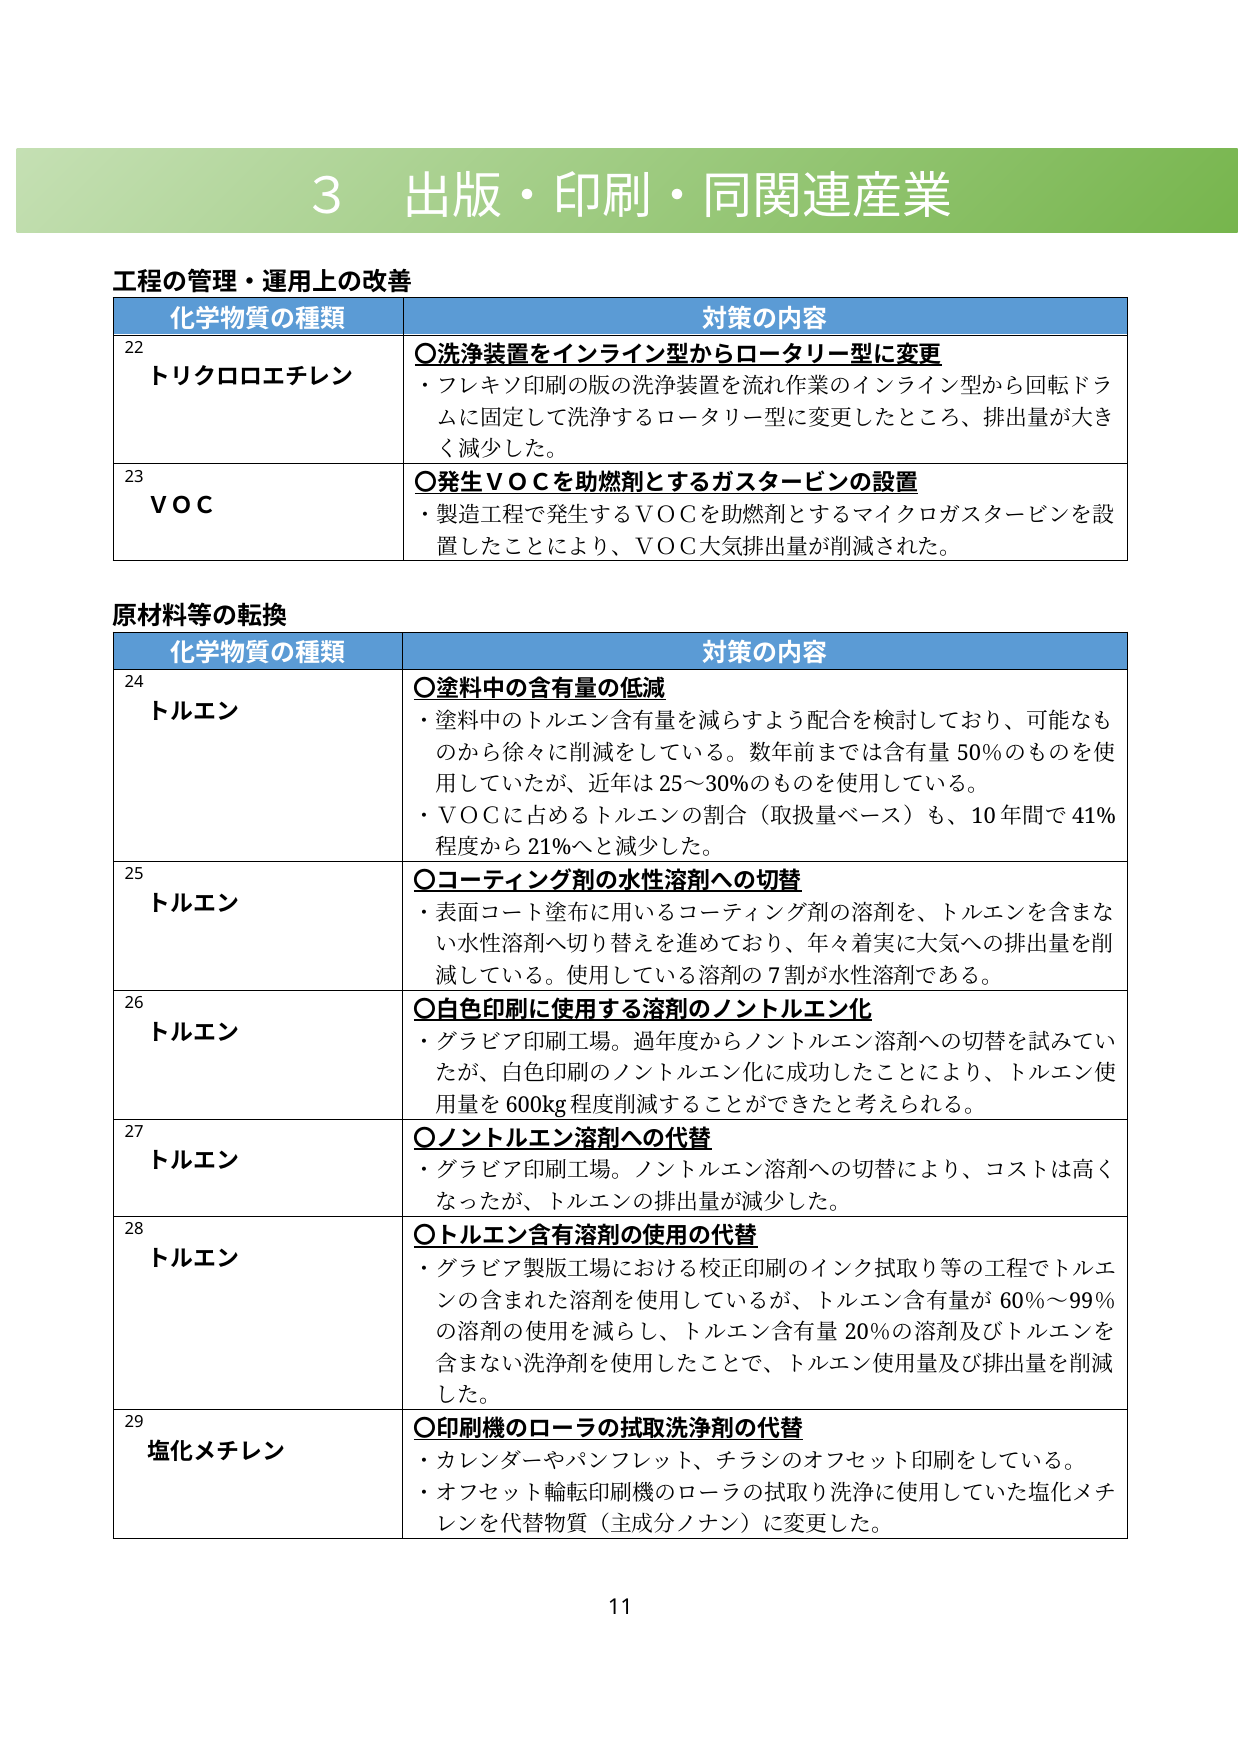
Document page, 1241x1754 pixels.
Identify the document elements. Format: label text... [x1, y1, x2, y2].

table_header 化学物質の種類 [114, 298, 403, 334]
text 工程の管理・運用上の改善 [112, 261, 1128, 297]
table_cell 〇白色印刷に使用する溶剤のノントルエン化 ・グラビア印刷工場。過年度からノントルエン溶剤への切替を試みていたが、白色印刷のノントルエン化に成功したことにより、トルエン使用量を600kg程度削減することができたと考えられる。 [403, 991, 1127, 1118]
table_cell 22 トリクロロエチレン [114, 336, 403, 463]
table_cell 28 トルエン [114, 1217, 402, 1409]
table_header 対策の内容 [403, 633, 1127, 669]
table_cell 〇コーティング剤の水性溶剤への切替 ・表面コート塗布に用いるコーティング剤の溶剤を、トルエンを含まない水性溶剤へ切り替えを進めており、年々着実に大気への排出量を削減している。使用している溶剤の7割が水性溶剤である。 [403, 862, 1127, 990]
table_header 化学物質の種類 [114, 633, 402, 669]
table_cell 26 トルエン [114, 991, 402, 1118]
table_cell 〇印刷機のローラの拭取洗浄剤の代替 ・カレンダーやパンフレット、チラシのオフセット印刷をしている。 ・オフセット輪転印刷機のローラの拭取り洗浄に使用していた塩化メチレンを代替物質（主成分ノナン）に変更した。 [403, 1410, 1127, 1538]
table_cell 24 トルエン [114, 670, 402, 861]
table_header 対策の内容 [404, 298, 1127, 334]
text 原材料等の転換 [112, 595, 1128, 632]
table_cell 〇ノントルエン溶剤への代替 ・グラビア印刷工場。ノントルエン溶剤への切替により、コストは高くなったが、トルエンの排出量が減少した。 [403, 1120, 1127, 1216]
table_cell 23 ＶＯＣ [114, 464, 403, 560]
table_cell 29 塩化メチレン [114, 1410, 402, 1538]
table_cell 27 トルエン [114, 1120, 402, 1216]
table_cell 〇発生ＶＯＣを助燃剤とするガスタービンの設置 ・製造工程で発生するＶＯＣを助燃剤とするマイクロガスタービンを設置したことにより、ＶＯＣ大気排出量が削減された。 [404, 464, 1127, 560]
table_cell 25 トルエン [114, 862, 402, 990]
table_cell 〇塗料中の含有量の低減 ・塗料中のトルエン含有量を減らすよう配合を検討しており、可能なものから徐々に削減をしている。数年前までは含有量50％のものを使用していたが、近年は25～30%のものを使用している。 ・ＶＯＣに占めるトルエンの割合（取扱量ベース）も、10年間で41%程度から21%へと減少した。 [403, 670, 1127, 861]
table_cell 〇洗浄装置をインライン型からロータリー型に変更 ・フレキソ印刷の版の洗浄装置を流れ作業のインライン型から回転ドラムに固定して洗浄するロータリー型に変更したところ、排出量が大きく減少した。 [404, 336, 1127, 463]
table_cell 〇トルエン含有溶剤の使用の代替 ・グラビア製版工場における校正印刷のインク拭取り等の工程でトルエンの含まれた溶剤を使用しているが、トルエン含有量が60％～99％の溶剤の使用を減らし、トルエン含有量20％の溶剤及びトルエンを含まない洗浄剤を使用したことで、トルエン使用量及び排出量を削減した。 [403, 1217, 1127, 1409]
